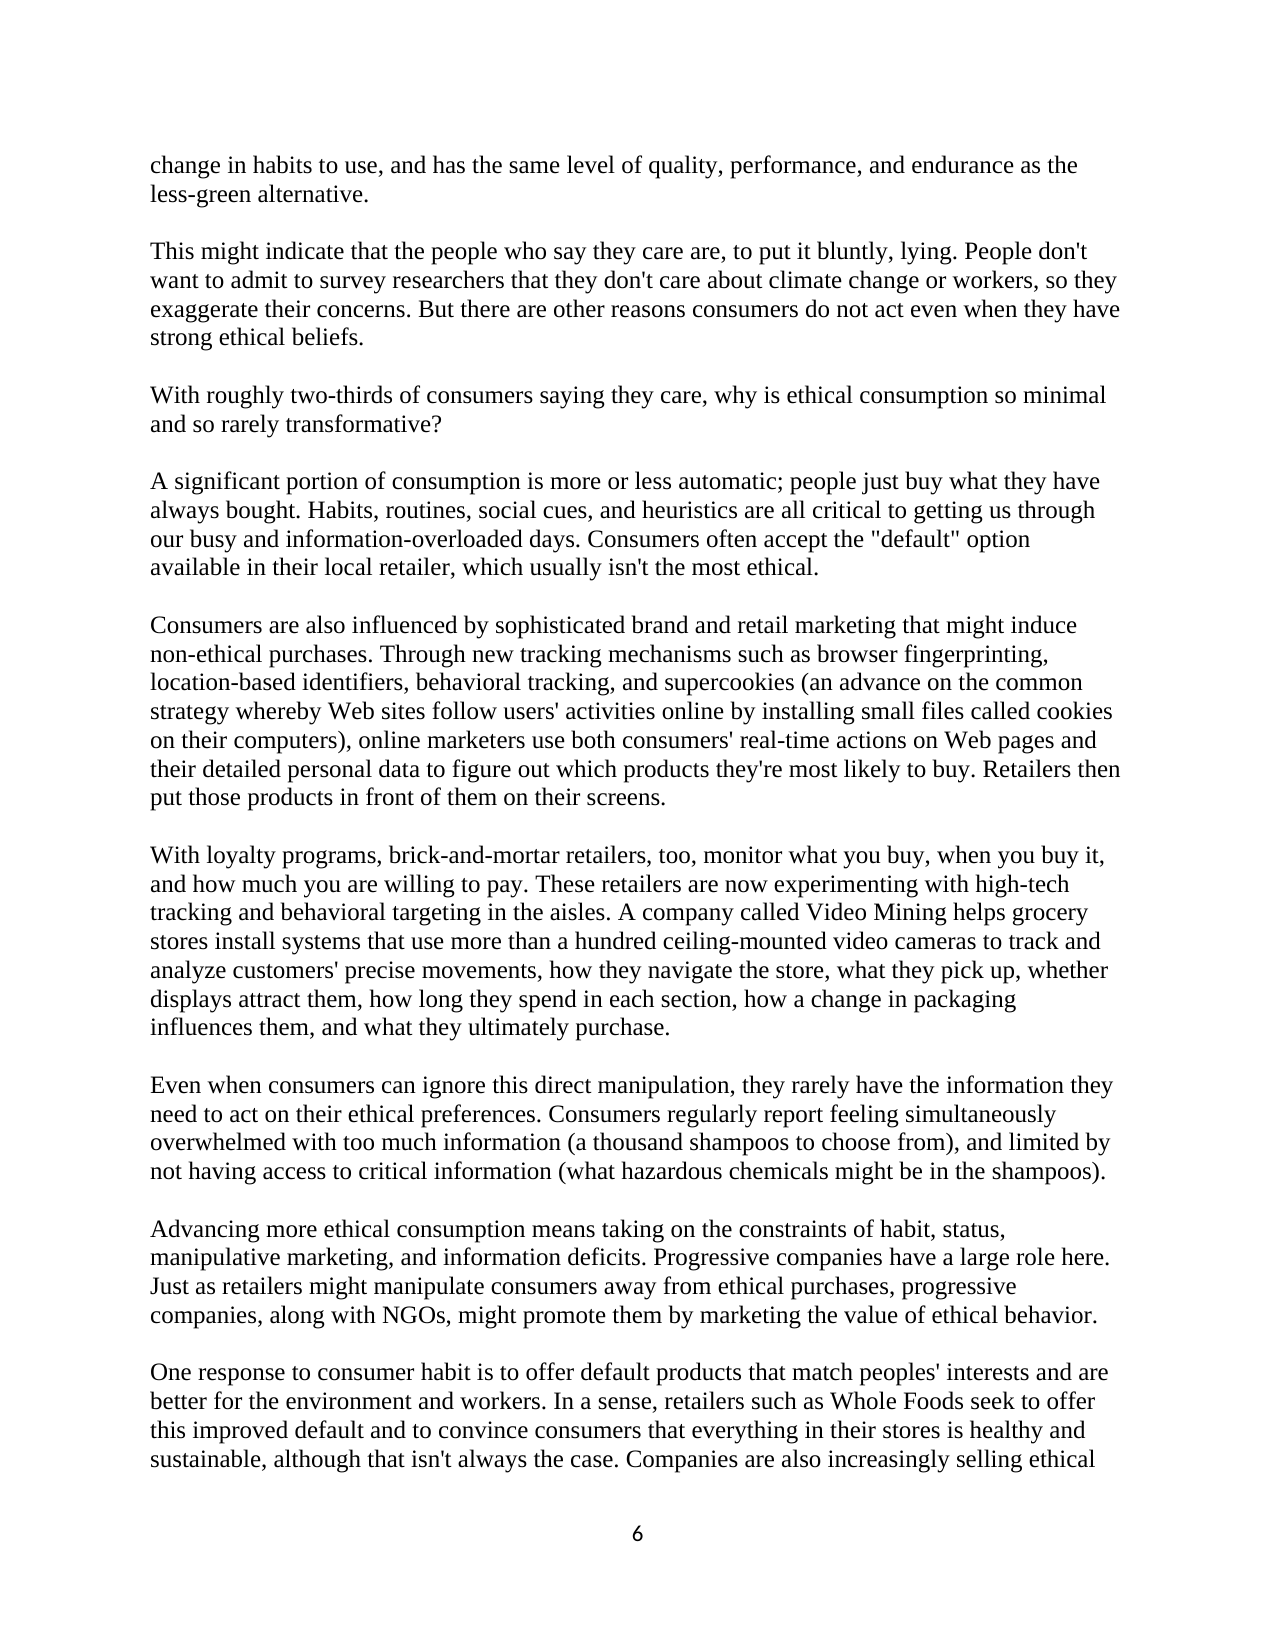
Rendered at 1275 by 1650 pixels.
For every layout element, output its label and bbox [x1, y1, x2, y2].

text [150, 581, 1125, 1472]
text [150, 150, 1125, 581]
